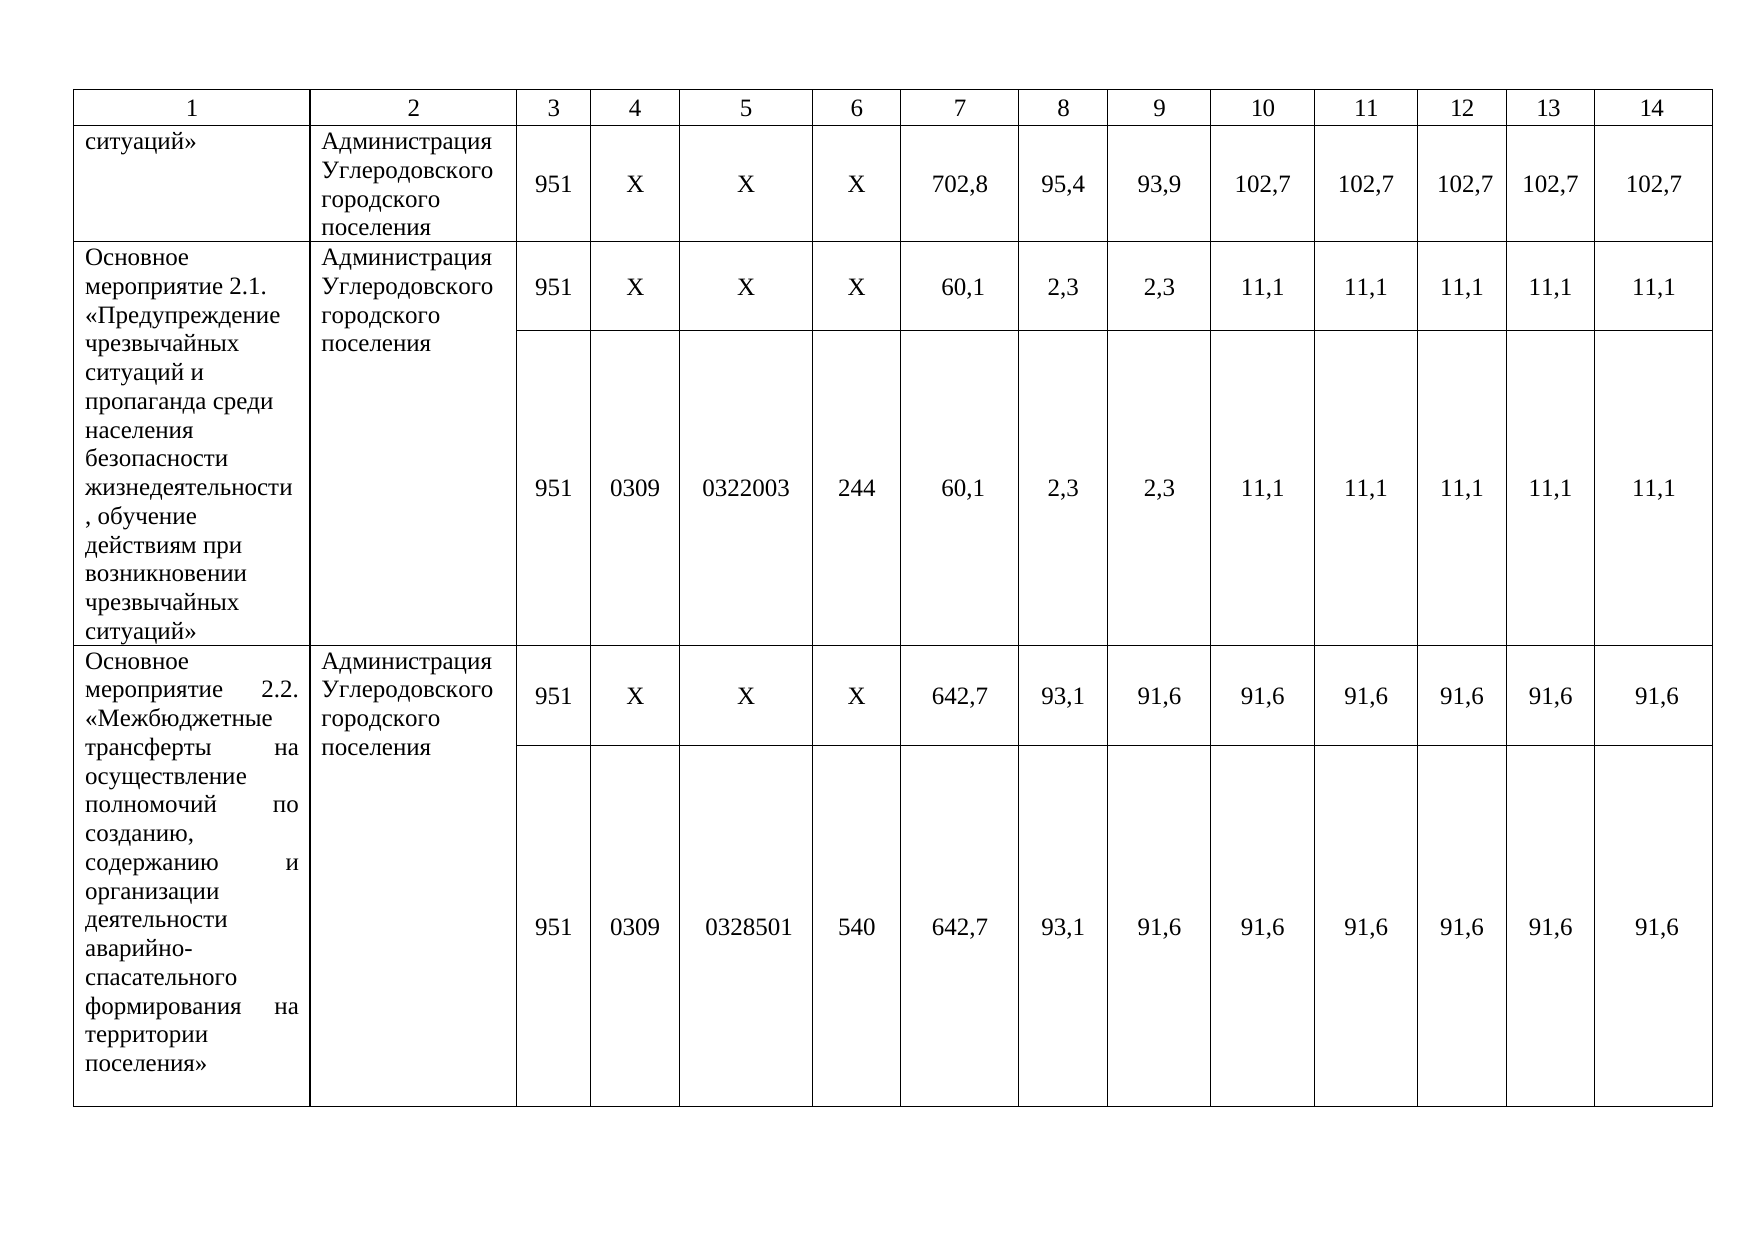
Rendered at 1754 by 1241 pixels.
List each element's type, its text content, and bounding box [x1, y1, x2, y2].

table_cell 91,6 [1211, 746, 1314, 1106]
table_header 1 [74, 90, 309, 125]
table_header 8 [1019, 90, 1107, 125]
table_cell Основное мероприятие 2.2. «Межбюджетные трансферты на осуществление полномочий по созданию, содержанию и организации деятельности аварийно-спасательного формирования на территории поселения» [74, 646, 309, 1106]
table_cell 11,1 [1418, 331, 1506, 645]
table_cell Х [813, 646, 900, 745]
table_cell 91,6 [1418, 746, 1506, 1106]
table_cell 91,6 [1418, 646, 1506, 745]
table_cell 102,7 [1315, 126, 1417, 241]
table_cell 93,1 [1019, 746, 1107, 1106]
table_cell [311, 646, 516, 1106]
table_header 13 [1507, 90, 1594, 125]
table_cell 951 [517, 331, 590, 645]
table_cell Х [813, 242, 900, 330]
table_cell 11,1 [1418, 242, 1506, 330]
table_cell 91,6 [1315, 646, 1417, 745]
table_cell 11,1 [1507, 242, 1594, 330]
table_header 6 [813, 90, 900, 125]
table_cell 2,3 [1019, 242, 1107, 330]
table_cell 540 [813, 746, 900, 1106]
table_header 12 [1418, 90, 1506, 125]
table_header 11 [1315, 90, 1417, 125]
table_header 5 [680, 90, 812, 125]
table_cell 102,7 [1595, 126, 1712, 241]
table_cell 60,1 [901, 242, 1018, 330]
table_header 2 [311, 90, 516, 125]
table_cell 2,3 [1019, 331, 1107, 645]
table_cell 951 [517, 126, 590, 241]
table_cell 11,1 [1595, 242, 1712, 330]
table_cell 102,7 [1507, 126, 1594, 241]
table_cell Х [680, 126, 812, 241]
table_header 3 [517, 90, 590, 125]
table_header 4 [591, 90, 679, 125]
table_cell 2,3 [1108, 242, 1210, 330]
table_cell 0328501 [680, 746, 812, 1106]
table_cell 244 [813, 331, 900, 645]
table_cell 91,6 [1595, 646, 1712, 745]
table_cell Администрация Углеродовского городского поселения [311, 242, 516, 645]
table_cell Х [591, 126, 679, 241]
table_cell 93,1 [1019, 646, 1107, 745]
table_cell 11,1 [1211, 242, 1314, 330]
table_cell 91,6 [1108, 646, 1210, 745]
table_cell 951 [517, 646, 590, 745]
table_cell 2,3 [1108, 331, 1210, 645]
table_cell 60,1 [901, 331, 1018, 645]
table_cell Х [680, 242, 812, 330]
table_cell 91,6 [1507, 746, 1594, 1106]
table_cell 102,7 [1418, 126, 1506, 241]
table_header 9 [1108, 90, 1210, 125]
table_cell 702,8 [901, 126, 1018, 241]
table_cell 642,7 [901, 646, 1018, 745]
table_cell 11,1 [1315, 242, 1417, 330]
table_cell 951 [517, 242, 590, 330]
table_cell 93,9 [1108, 126, 1210, 241]
table_cell 951 [517, 746, 590, 1106]
table_cell Х [591, 242, 679, 330]
table_cell 0309 [591, 746, 679, 1106]
table_header 10 [1211, 90, 1314, 125]
table_header 14 [1595, 90, 1712, 125]
table_cell 102,7 [1211, 126, 1314, 241]
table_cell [311, 126, 516, 241]
table_cell 0309 [591, 331, 679, 645]
table_header 7 [901, 90, 1018, 125]
table_cell 91,6 [1507, 646, 1594, 745]
table_cell 91,6 [1595, 746, 1712, 1106]
table_cell Основное мероприятие 2.1. «Предупреждение чрезвычайных ситуаций и пропаганда среди населения безопасности жизнедеятельности, обучение действиям при возникновении чрезвычайных ситуаций» [74, 242, 309, 645]
table_cell 642,7 [901, 746, 1018, 1106]
table_cell 91,6 [1315, 746, 1417, 1106]
table_cell Х [680, 646, 812, 745]
table_cell Х [591, 646, 679, 745]
table_cell 91,6 [1211, 646, 1314, 745]
table_cell 95,4 [1019, 126, 1107, 241]
table_cell 0322003 [680, 331, 812, 645]
table_cell 91,6 [1108, 746, 1210, 1106]
table_cell 11,1 [1507, 331, 1594, 645]
table_cell Х [813, 126, 900, 241]
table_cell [74, 126, 309, 241]
table_cell 11,1 [1315, 331, 1417, 645]
table_cell 11,1 [1595, 331, 1712, 645]
table_cell 11,1 [1211, 331, 1314, 645]
